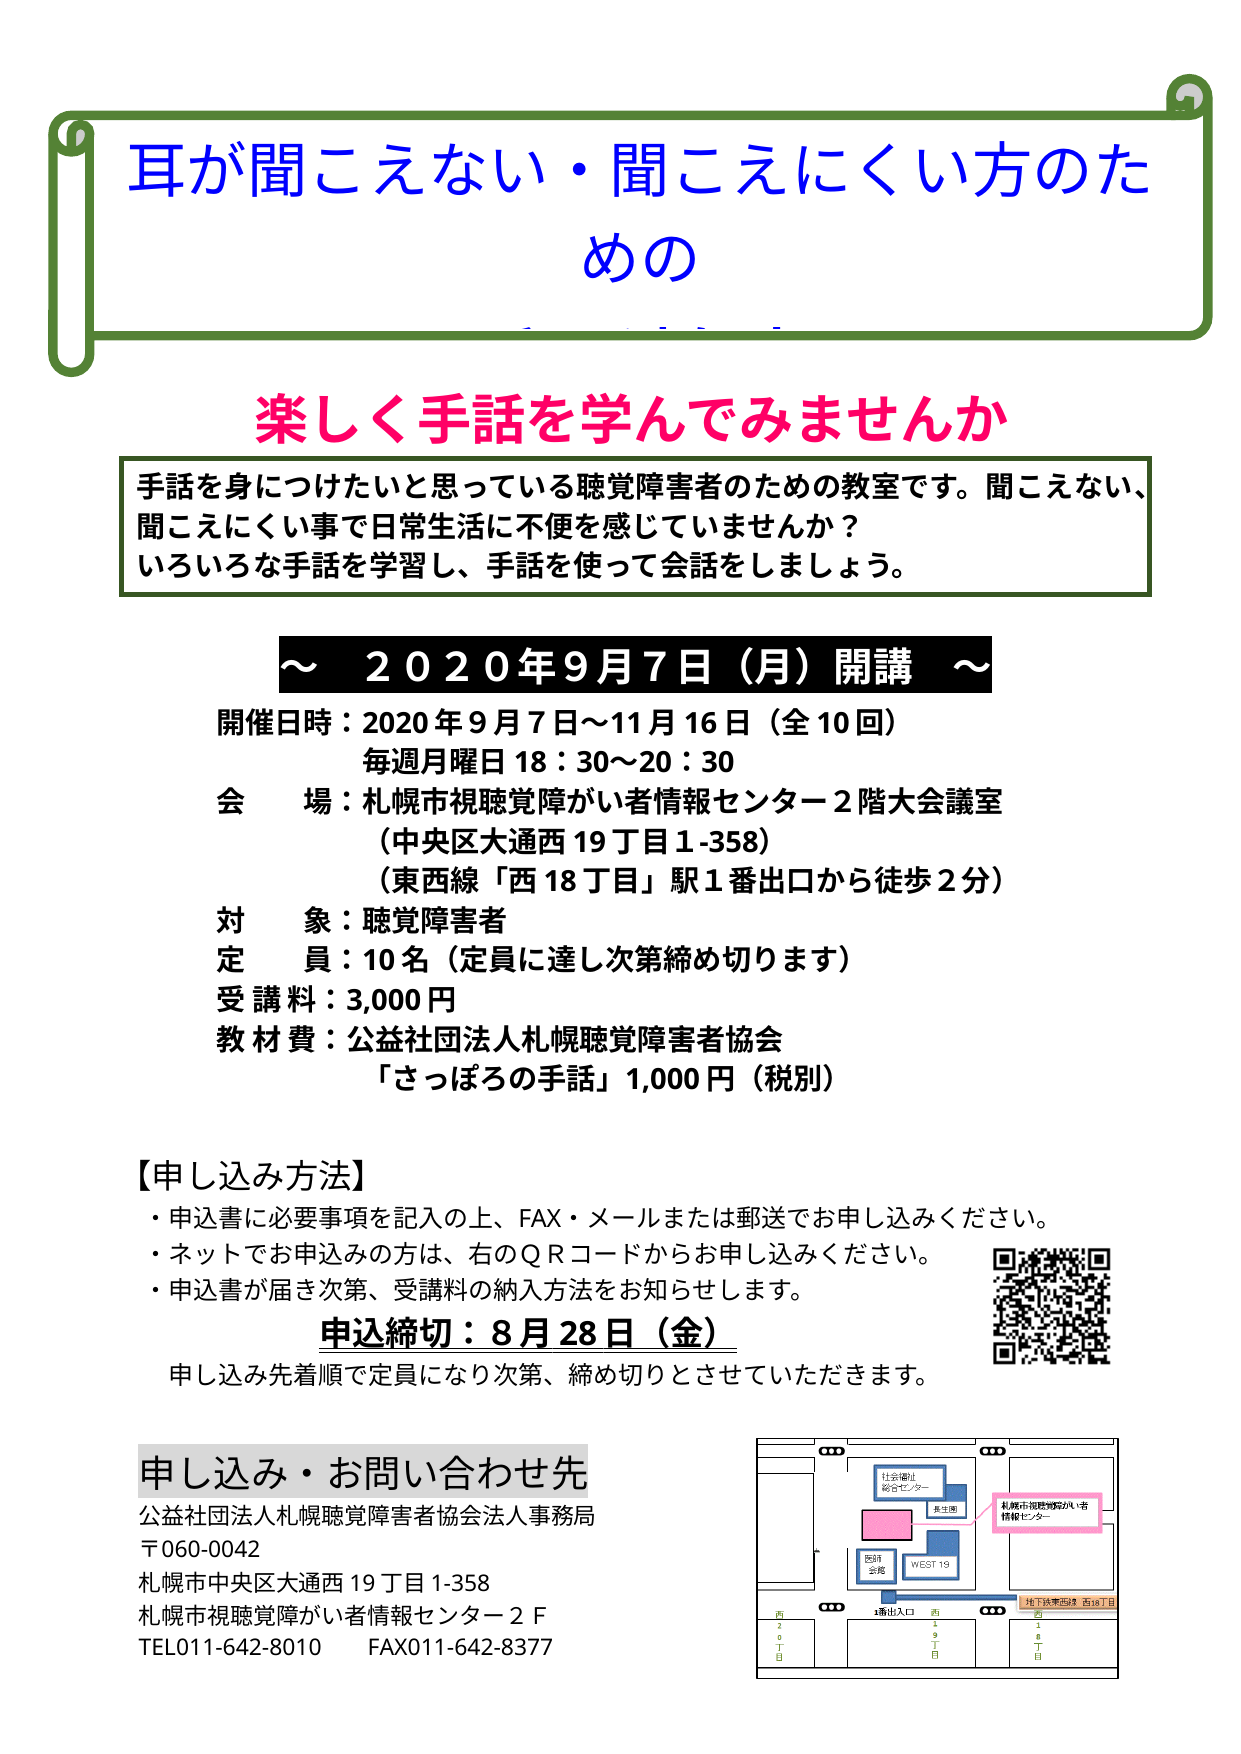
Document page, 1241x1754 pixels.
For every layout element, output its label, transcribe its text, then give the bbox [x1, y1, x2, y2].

picture [981, 1236, 1123, 1377]
text 【申し込み方法】 [118, 1150, 1122, 1198]
text ・申込書が届き次第、受講料の納入方法をお知らせします。 [118, 1271, 981, 1307]
text 申し込み先着順で定員になり次第、締め切りとさせていただきます。 [118, 1355, 1122, 1391]
text ・申込書に必要事項を記入の上、FAX・メールまたは郵送でお申し込みください。 [118, 1198, 1122, 1234]
text 申込締切：８月28日（金） [118, 1307, 981, 1355]
text ・ネットでお申込みの方は、右のＱＲコードからお申し込みください。 [118, 1234, 1122, 1271]
picture [758, 1439, 1117, 1678]
